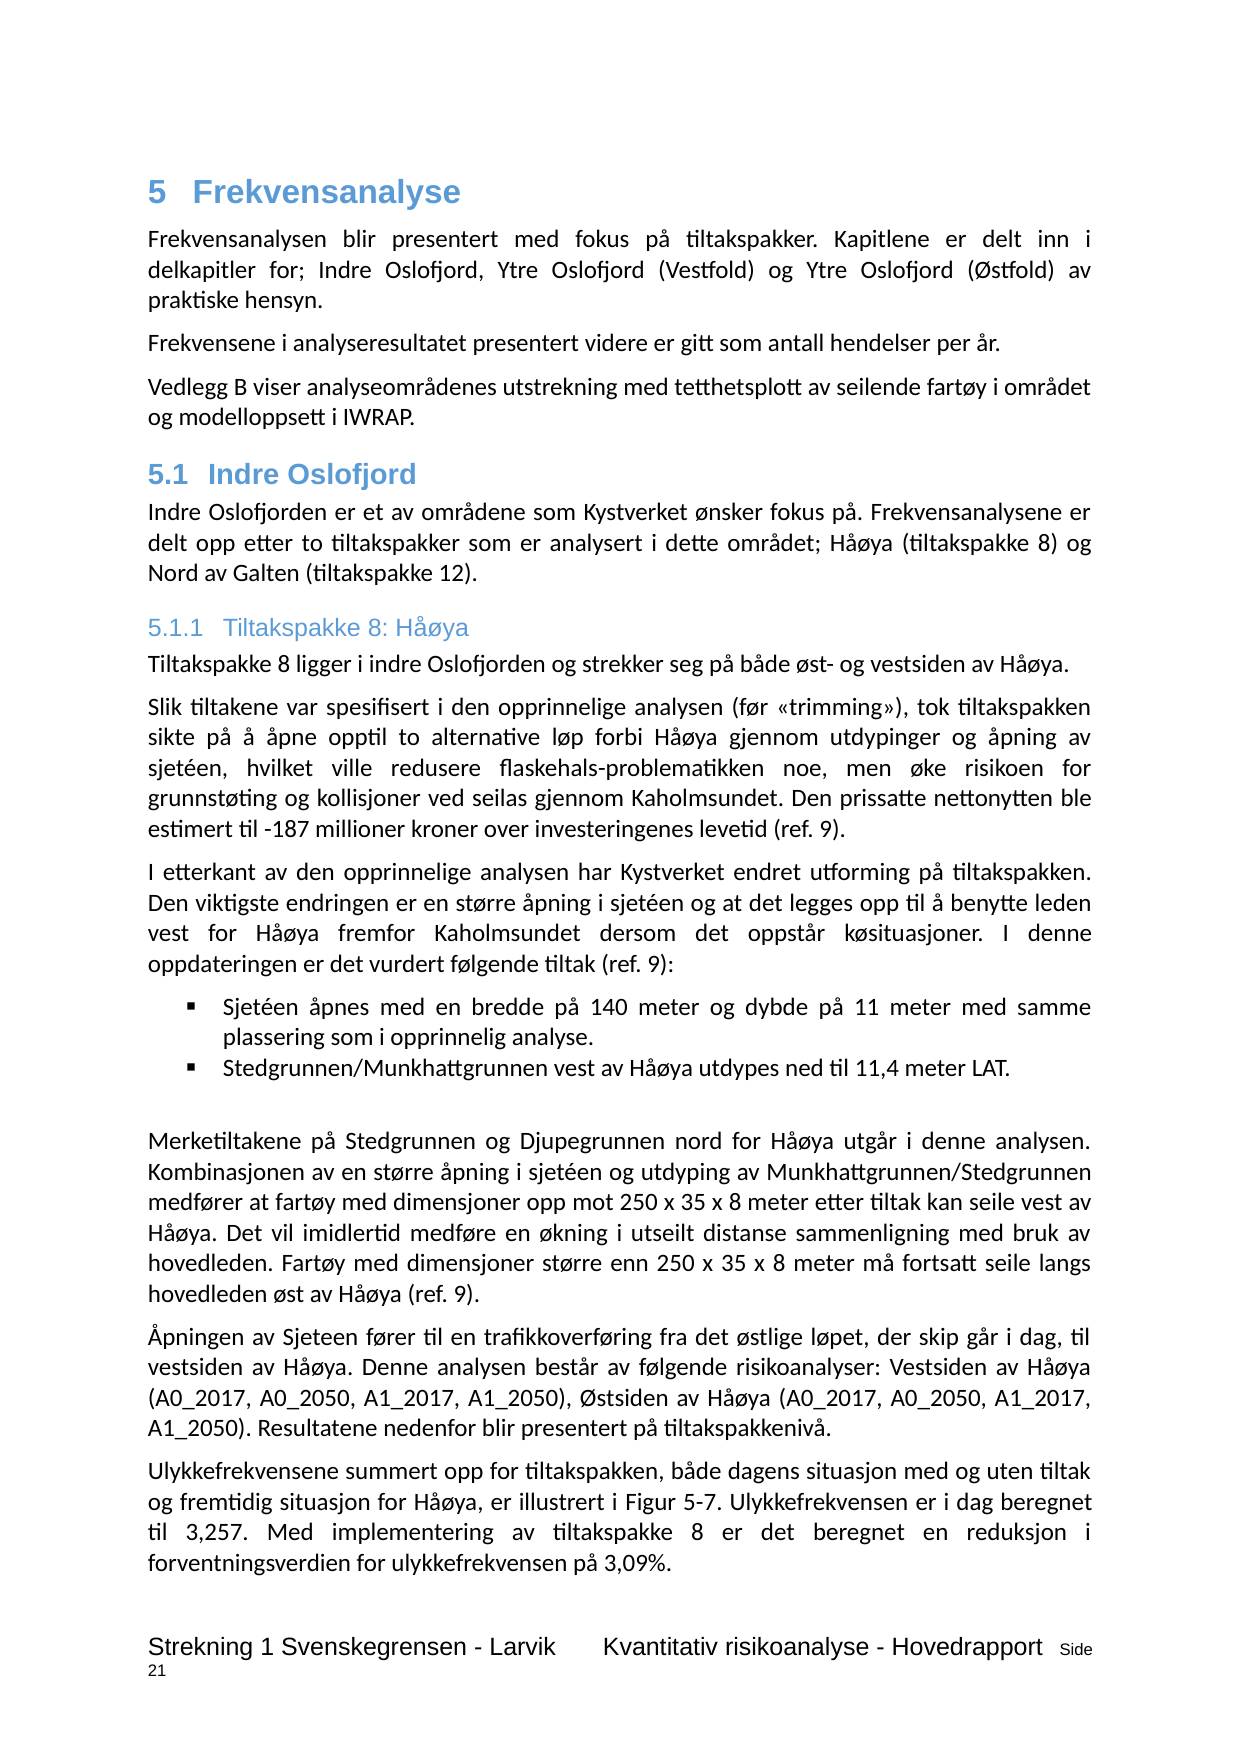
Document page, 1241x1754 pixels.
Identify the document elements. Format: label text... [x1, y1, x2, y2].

text Åpningen av Sjeteen fører til en trafikkoverføring fra det østlige løpet, der skip går i dag, til vestsiden av Håøya. Denne analysen består av følgende risikoanalyser: Vestsiden av Håøya (A0_2017, A0_2050, A1_2017, A1_2050), Østsiden av Håøya (A0_2017, A0_2050, A1_2017, A1_2050). Resultatene nedenfor blir presentert på tiltakspakkenivå. [148, 1321, 1093, 1443]
list Sjetéen åpnes med en bredde på 140 meter og dybde på 11 meter med samme plassering som i opprinnelig analyse. [185, 991, 1093, 1052]
text Indre Oslofjorden er et av områdene som Kystverket ønsker fokus på. Frekvensanalysene er delt opp etter to tiltakspakker som er analysert i dette området; Håøya (tiltakspakke 8) og Nord av Galten (tiltakspakke 12). [148, 496, 1093, 588]
subtitle Frekvensanalyse [148, 173, 1093, 211]
text Tiltakspakke 8: Håøya [148, 613, 1093, 642]
text Slik tiltakene var spesifisert i den opprinnelige analysen (før «trimming»), tok tiltakspakken sikte på å åpne opptil to alternative løp forbi Håøya gjennom utdypinger og åpning av sjetéen, hvilket ville redusere flaskehals-problematikken noe, men øke risikoen for grunnstøting og kollisjoner ved seilas gjennom Kaholmsundet. Den prissatte nettonytten ble estimert til -187 millioner kroner over investeringenes levetid (ref. 9). [148, 691, 1093, 844]
text Frekvensanalysen blir presentert med fokus på tiltakspakker. Kapitlene er delt inn i delkapitler for; Indre Oslofjord, Ytre Oslofjord (Vestfold) og Ytre Oslofjord (Østfold) av praktiske hensyn. [148, 223, 1093, 315]
text Merketiltakene på Stedgrunnen og Djupegrunnen nord for Håøya utgår i denne analysen. Kombinasjonen av en større åpning i sjetéen og utdyping av Munkhattgrunnen/Stedgrunnen medfører at fartøy med dimensjoner opp mot 250 x 35 x 8 meter etter tiltak kan seile vest av Håøya. Det vil imidlertid medføre en økning i utseilt distanse sammenligning med bruk av hovedleden. Fartøy med dimensjoner større enn 250 x 35 x 8 meter må fortsatt seile langs hovedleden øst av Håøya (ref. 9). [148, 1125, 1093, 1308]
list Stedgrunnen/Munkhattgrunnen vest av Håøya utdypes ned til 11,4 meter LAT. [185, 1052, 1093, 1082]
text I etterkant av den opprinnelige analysen har Kystverket endret utforming på tiltakspakken. Den viktigste endringen er en større åpning i sjetéen og at det legges opp til å benytte leden vest for Håøya fremfor Kaholmsundet dersom det oppstår køsituasjoner. I denne oppdateringen er det vurdert følgende tiltak (ref. 9): [148, 856, 1093, 978]
text Frekvensene i analyseresultatet presentert videre er gitt som antall hendelser per år. [148, 328, 1093, 358]
text Vedlegg B viser analyseområdenes utstrekning med tetthetsplott av seilende fartøy i området og modelloppsett i IWRAP. [148, 371, 1093, 432]
subtitle Indre Oslofjord [148, 457, 1093, 490]
text Tiltakspakke 8 ligger i indre Oslofjorden og strekker seg på både øst- og vestsiden av Håøya. [148, 648, 1093, 678]
